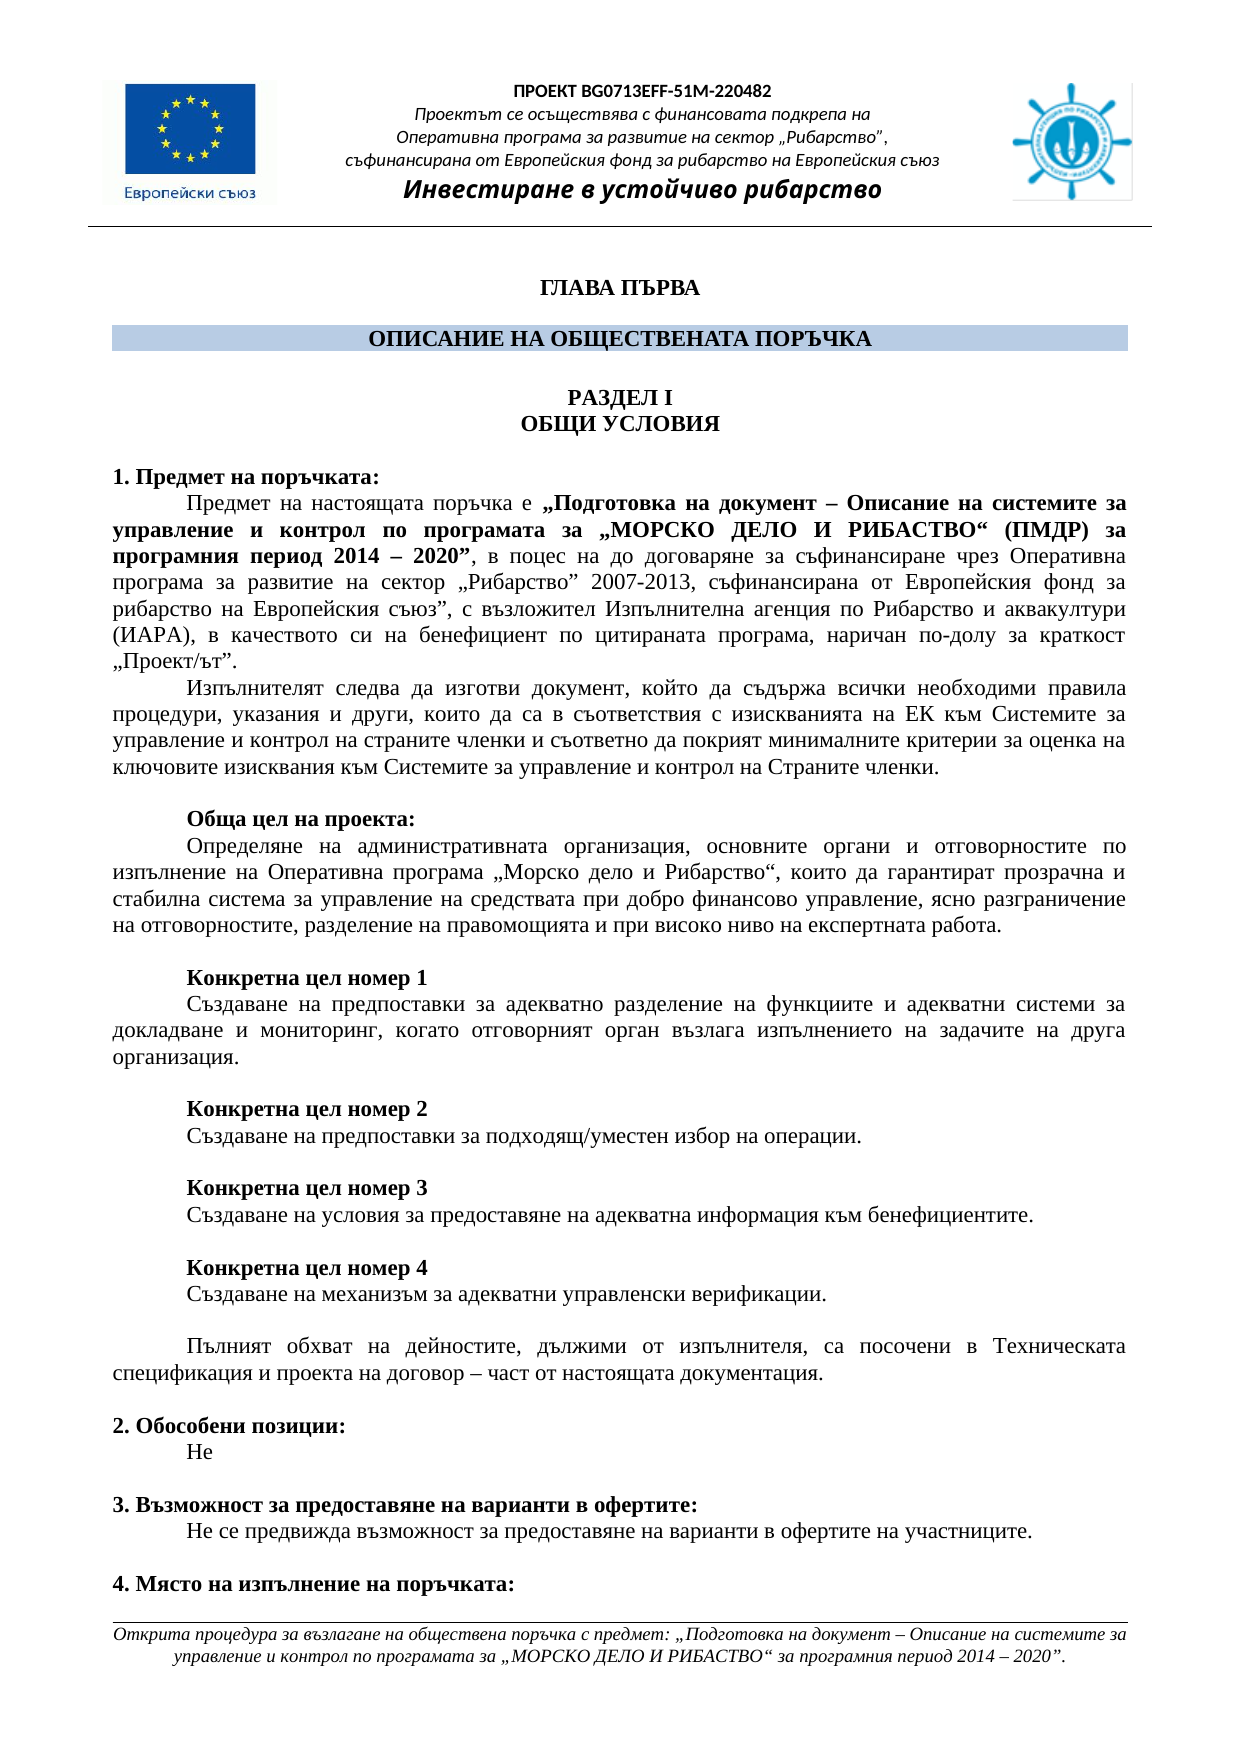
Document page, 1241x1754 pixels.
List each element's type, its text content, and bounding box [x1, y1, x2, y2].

text Изпълнителят следва да изготви документ, който да съдържа всички необходими правила процедури, указания и други, които да са в съответствия с изискванията на ЕК към Системите за управление и контрол на страните членки и съответно да покрият минималните критерии за оценка на ключовите изисквания към Системите за управление и контрол на Страните членки. [112, 674, 1128, 779]
text Създаване на предпоставки за адекватно разделение на функциите и адекватни системи за докладване и мониторинг, когато отговорният орган възлага изпълнението на задачите на друга организация. [112, 990, 1128, 1069]
text 2. Обособени позиции: [112, 1412, 1128, 1438]
text Определяне на административната организация, основните органи и отговорностите по изпълнение на Оперативна програма „Морско дело и Рибарство“, които да гарантират прозрачна и стабилна система за управление на средствата при добро финансово управление, ясно разграничение на отговорностите, разделение на правомощията и при високо ниво на експертната работа. [112, 832, 1128, 937]
picture [1012, 83, 1133, 202]
text Създаване на предпоставки за подходящ/уместен избор на операции. [112, 1122, 1128, 1148]
subtitle ГЛАВА ПЪРВА [112, 273, 1128, 300]
text 3. Възможност за предоставяне на варианти в офертите: [112, 1491, 1128, 1517]
text Не се предвижда възможност за предоставяне на варианти в офертите на участниците. [112, 1517, 1128, 1543]
text Създаване на механизъм за адекватни управленски верификации. [112, 1280, 1128, 1306]
text Не [112, 1438, 1128, 1464]
text Конкретна цел номер 3 [112, 1174, 1128, 1201]
text Конкретна цел номер 2 [112, 1095, 1128, 1122]
text 4. Място на изпълнение на поръчката: [112, 1570, 1128, 1596]
picture [102, 80, 278, 205]
text Предмет на настоящата поръчка e „Подготовка на документ – Описание на системите за управление и контрол по програмата за „МОРСКО ДЕЛО И РИБАСТВО“ (ПМДР) за програмния период 2014 – 2020”, в поцес на до договаряне за съфинансиране чрез Оперативна програма за развитие на сектор „Рибарство” 2007-2013, съфинансирана от Европейския фонд за рибарство на Европейския съюз”, с възложител Изпълнителна агенция по Рибарство и аквакултури (ИАРА), в качеството си на бенефициент по цитираната програма, наричан по-долу за краткост „Проект/ът”. [112, 489, 1128, 674]
text РАЗДЕЛ І [112, 384, 1128, 410]
text Конкретна цел номер 4 [112, 1253, 1128, 1280]
subtitle ОПИСАНИЕ НА ОБЩЕСТВЕНАТА ПОРЪЧКА [112, 325, 1128, 351]
text Конкретна цел номер 1 [112, 964, 1128, 990]
text Създаване на условия за предоставяне на адекватна информация към бенефициентите. [112, 1201, 1128, 1227]
text Обща цел на проекта: [112, 806, 1128, 832]
text Пълният обхват на дейностите, дължими от изпълнителя, са посочени в Техническата спецификация и проекта на договор – част от настоящата документация. [112, 1333, 1128, 1385]
text 1. Предмет на поръчката: [112, 463, 1128, 489]
text ОБЩИ УСЛОВИЯ [112, 410, 1128, 437]
